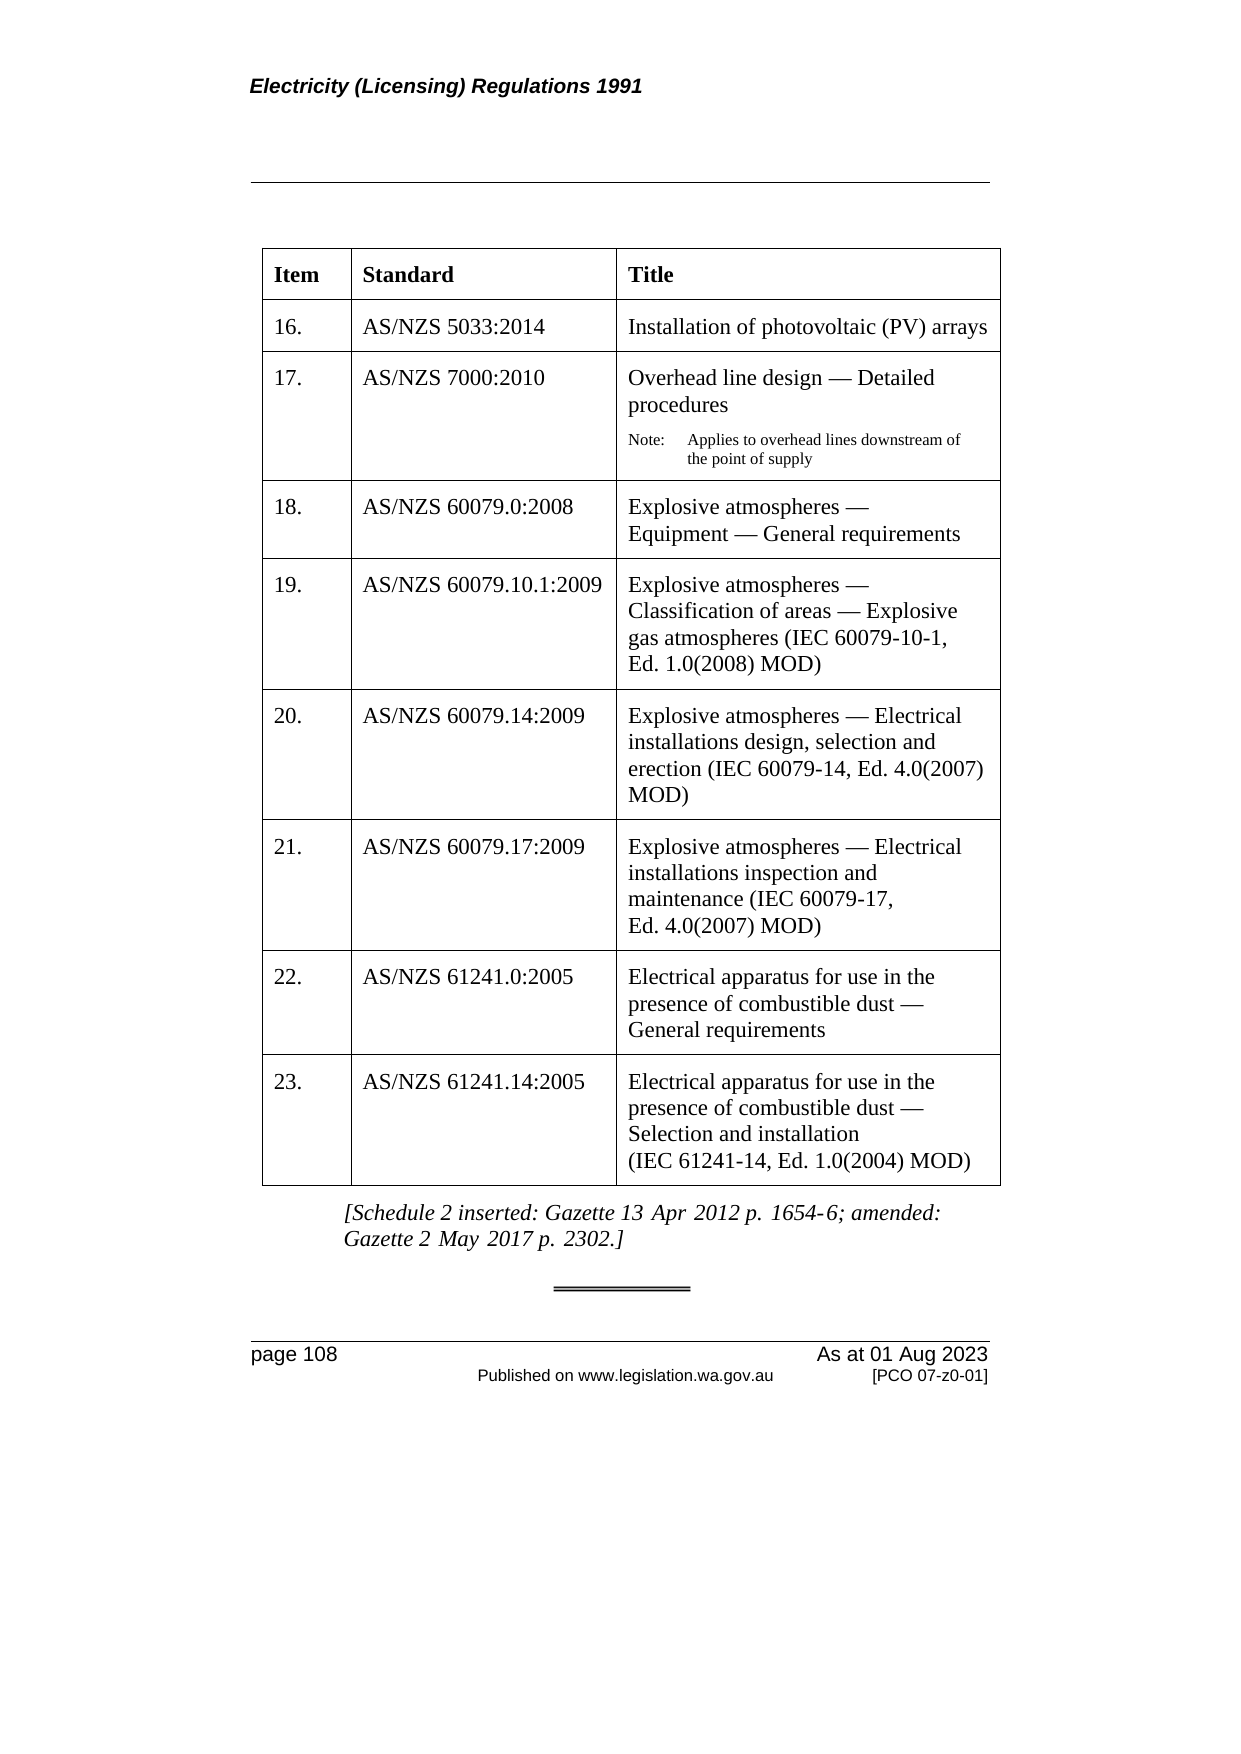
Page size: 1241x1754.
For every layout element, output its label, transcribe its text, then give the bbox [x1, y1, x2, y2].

table_cell AS/NZS 61241.14:2005 [352, 1055, 616, 1185]
picture [543, 1276, 697, 1304]
table_header Item [263, 249, 351, 299]
table_cell AS/NZS 60079.10.1:2009 [352, 559, 616, 688]
table_cell 18. [263, 481, 351, 558]
table_cell AS/NZS 61241.0:2005 [352, 951, 616, 1054]
table_cell 17. [263, 352, 351, 480]
table_cell 16. [263, 300, 351, 351]
table_cell Overhead line design — Detailed procedures Note: Applies to overhead lines downstream of the point of supply [617, 352, 1000, 480]
table_cell Explosive atmospheres — Equipment — General requirements [617, 481, 1000, 558]
table_header Title [617, 249, 1000, 299]
table_cell Electrical apparatus for use in the presence of combustible dust — General requirements [617, 951, 1000, 1054]
table_cell AS/NZS 60079.14:2009 [352, 690, 616, 819]
table_cell AS/NZS 60079.0:2008 [352, 481, 616, 558]
table_cell 20. [263, 690, 351, 819]
table_cell Electrical apparatus for use in the presence of combustible dust — Selection and installation (IEC 61241-14, Ed. 1.0(2004) MOD) [617, 1055, 1000, 1185]
table_header Standard [352, 249, 616, 299]
table_cell 22. [263, 951, 351, 1054]
table_cell AS/NZS 5033:2014 [352, 300, 616, 351]
table_cell Installation of photovoltaic (PV) arrays [617, 300, 1000, 351]
text [Schedule 2 inserted: Gazette 13 Apr 2012 p. 1654-6; amended: Gazette 2 May 2017 p. 2302.] [251, 1198, 990, 1251]
table_cell AS/NZS 7000:2010 [352, 352, 616, 480]
table_cell Explosive atmospheres — Electrical installations design, selection and erection (IEC 60079-14, Ed. 4.0(2007) MOD) [617, 690, 1000, 819]
table_cell 19. [263, 559, 351, 688]
table_cell Explosive atmospheres — Classification of areas — Explosive gas atmospheres (IEC 60079-10-1, Ed. 1.0(2008) MOD) [617, 559, 1000, 688]
table_cell 23. [263, 1055, 351, 1185]
table_cell Explosive atmospheres — Electrical installations inspection and maintenance (IEC 60079-17, Ed. 4.0(2007) MOD) [617, 820, 1000, 950]
table_cell 21. [263, 820, 351, 950]
table_cell AS/NZS 60079.17:2009 [352, 820, 616, 950]
